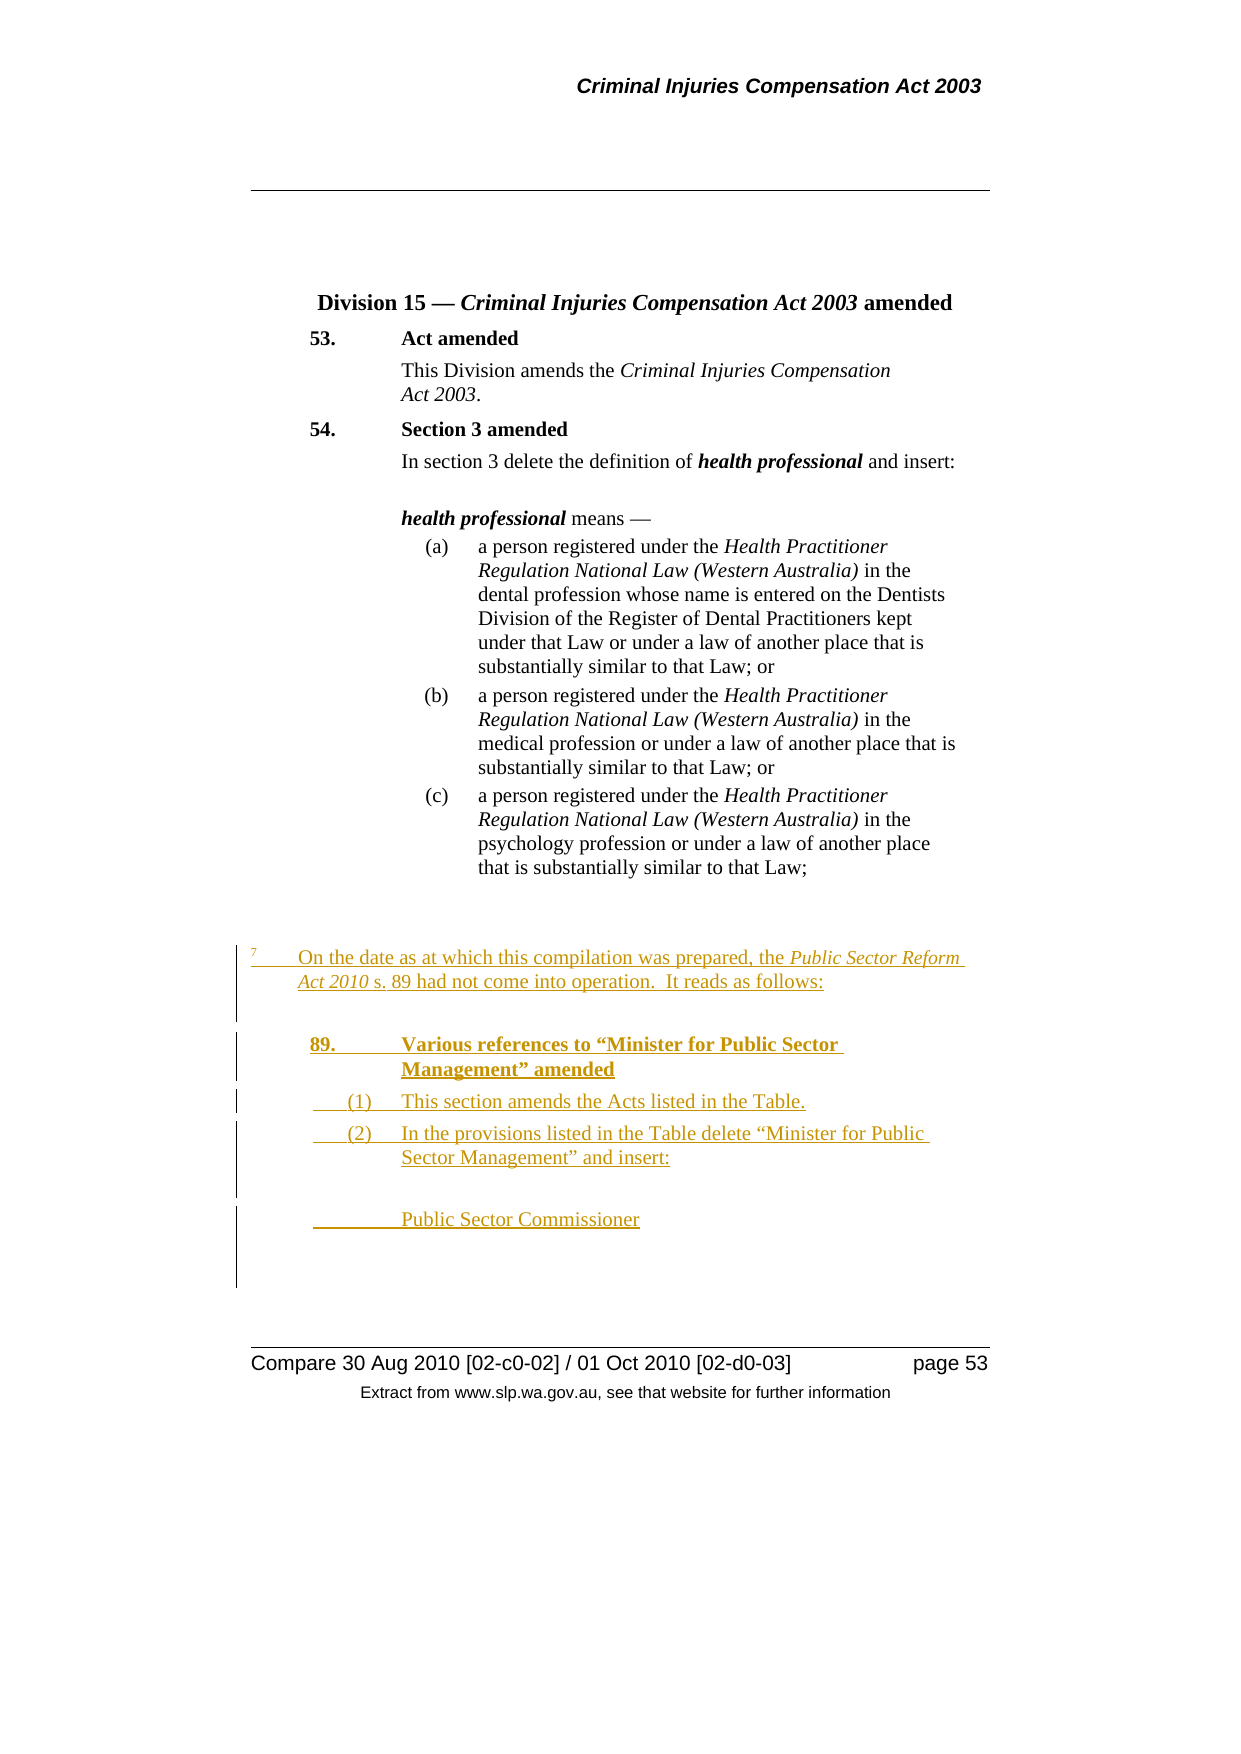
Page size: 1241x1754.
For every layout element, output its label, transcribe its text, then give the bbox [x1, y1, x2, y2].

text This Division amends the Criminal Injuries Compensation Act 2003. [312, 358, 960, 406]
text health professional means — [369, 506, 960, 530]
subtitle Division 15 — Criminal Injuries Compensation Act 2003 amended [309, 289, 960, 315]
text In section 3 delete the definition of health professional and insert: [312, 449, 960, 473]
text (c) a person registered under the Health Practitioner Regulation National Law (Western Australia) in the psychology profession or under a law of another place that is substantially similar to that Law; [389, 783, 960, 879]
text (b) a person registered under the Health Practitioner Regulation National Law (Western Australia) in the medical profession or under a law of another place that is substantially similar to that Law; or [389, 683, 960, 779]
subtitle 53. Act amended [309, 326, 960, 349]
text (a) a person registered under the Health Practitioner Regulation National Law (Western Australia) in the dental profession whose name is entered on the Dentists Division of the Register of Dental Practitioners kept under that Law or under a law of another place that is substantially similar to that Law; or [389, 534, 960, 678]
subtitle 54. Section 3 amended [309, 416, 960, 441]
